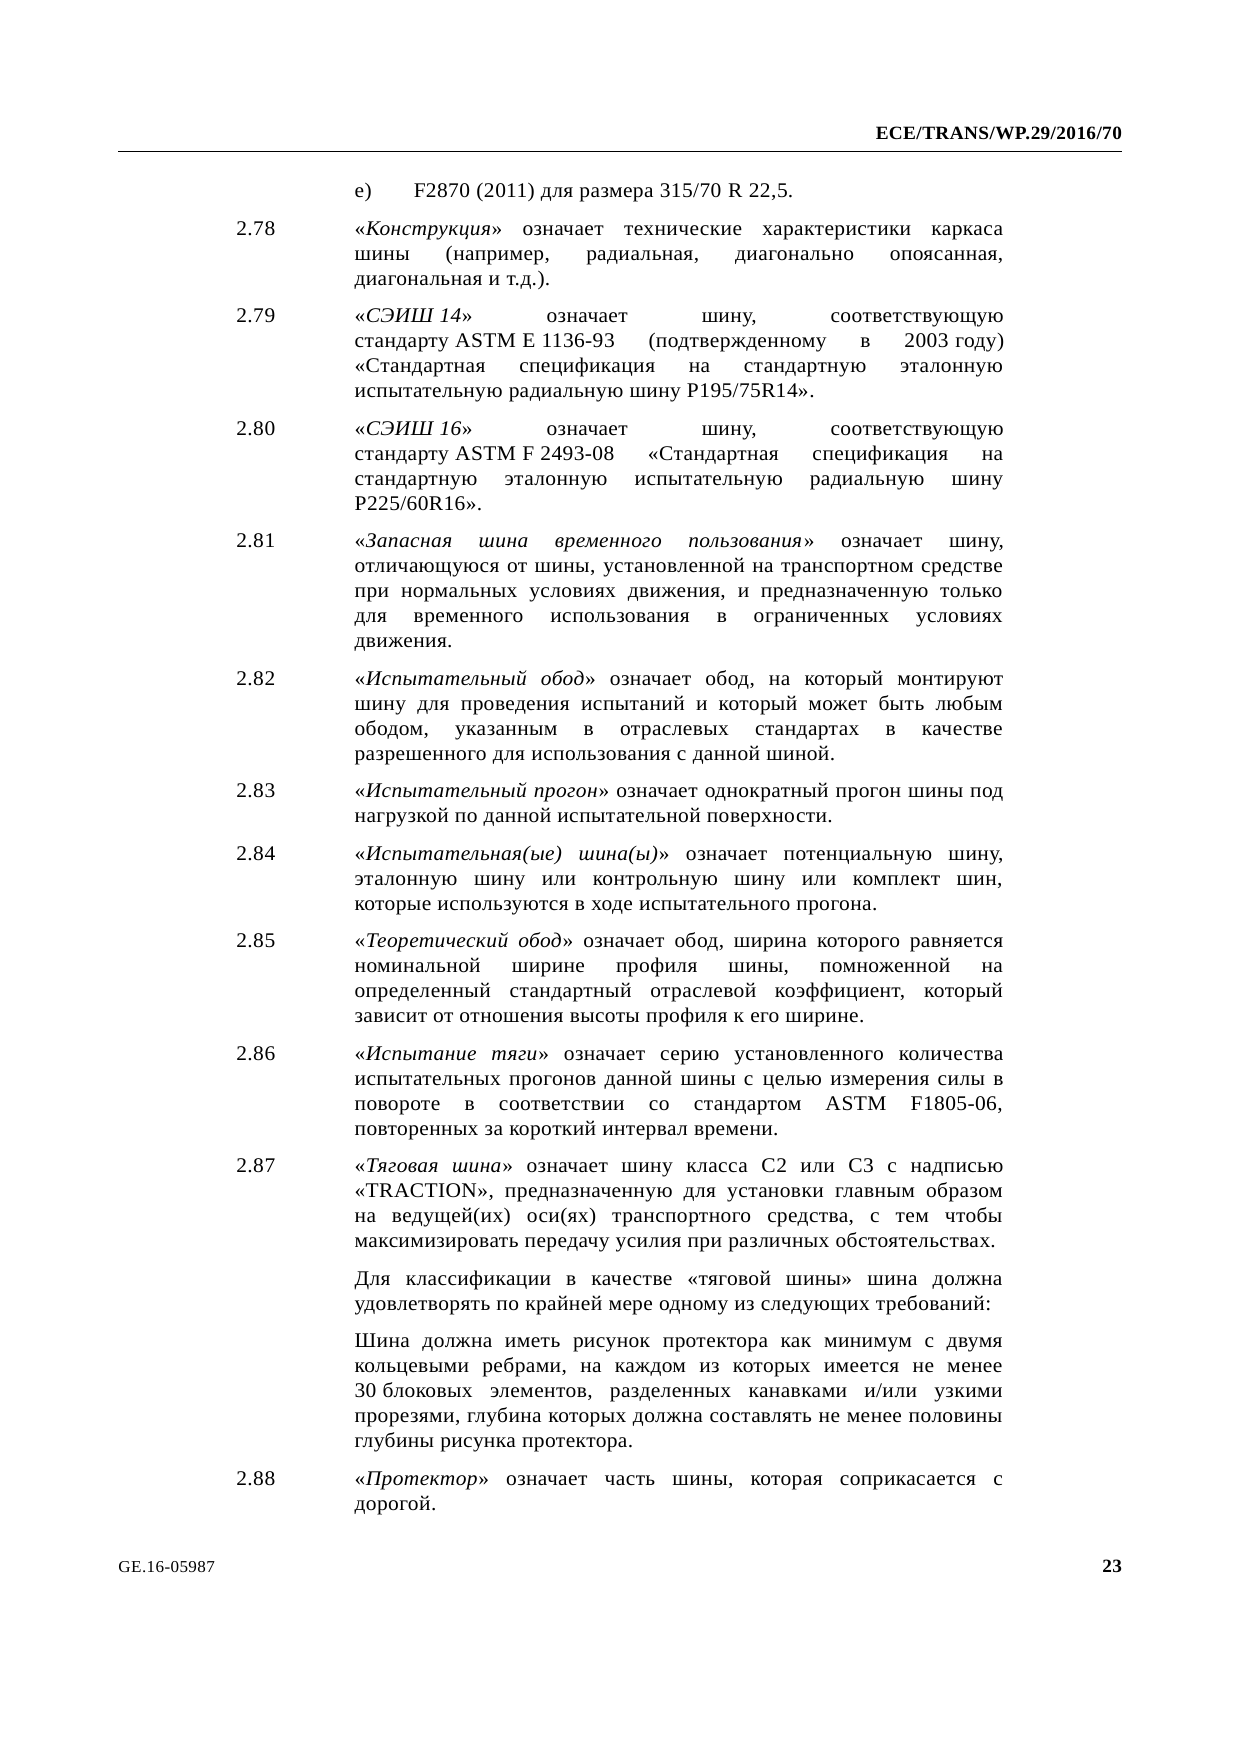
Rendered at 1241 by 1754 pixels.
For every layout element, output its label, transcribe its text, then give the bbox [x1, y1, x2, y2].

text 2.86 «Испытание тяги» означает серию установленного количества испытательных прогонов данной шины с целью измерения силы в повороте в соответствии со стандартом ASTM F1805-06, повторенных за короткий интервал времени. [236, 1040, 1004, 1140]
text 2.83 «Испытательный прогон» означает однократный прогон шины под нагрузкой по данной испытательной поверхности. [236, 777, 1004, 827]
text 2.85 «Теоретический обод» означает обод, ширина которого равняется номинальной ширине профиля шины, помноженной на определенный стандартный отраслевой коэффициент, который зависит от отношения высоты профиля к его ширине. [236, 927, 1004, 1027]
text e) F2870 (2011) для размера 315/70 R 22,5. [354, 177, 1004, 202]
text Для классификации в качестве «тяговой шины» шина должна удовлетворять по крайней мере одному из следующих требований: [354, 1265, 1004, 1315]
text Шина должна иметь рисунок протектора как минимум с двумя кольцевыми ребрами, на каждом из которых имеется не менее 30 блоковых элементов, разделенных канавками и/или узкими прорезями, глубина которых должна составлять не менее половины глубины рисунка протектора. [354, 1327, 1004, 1452]
text 2.81 «Запасная шина временного пользования» означает шину, отличающуюся от шины, установленной на транспортном средстве при нормальных условиях движения, и предназначенную только для временного использования в ограниченных условиях движения. [236, 527, 1004, 652]
text 2.82 «Испытательный обод» означает обод, на который монтируют шину для проведения испытаний и который может быть любым ободом, указанным в отраслевых стандартах в качестве разрешенного для использования с данной шиной. [236, 665, 1004, 765]
text 2.84 «Испытательная(ые) шина(ы)» означает потенциальную шину, эталонную шину или контрольную шину или комплект шин, которые используются в ходе испытательного прогона. [236, 840, 1004, 915]
text 2.88 «Протектор» означает часть шины, которая соприкасается с дорогой. [236, 1465, 1004, 1515]
text 2.78 «Конструкция» означает технические характеристики каркаса шины (например, радиальная, диагонально опоясанная, диагональная и т.д.). [236, 215, 1004, 290]
text 2.79 «СЭИШ 14» означает шину, соответствующую стандарту ASTM E 1136-93 (подтвержденному в 2003 году) «Стандартная спецификация на стандартную эталонную испытательную радиальную шину P195/75R14». [236, 302, 1004, 402]
text 2.80 «СЭИШ 16» означает шину, соответствующую стандарту ASTM F 2493-08 «Стандартная спецификация на стандартную эталонную испытательную радиальную шину P225/60R16». [236, 415, 1004, 515]
text 2.87 «Тяговая шина» означает шину класса С2 или С3 с надписью «TRACTION», предназначенную для установки главным образом на ведущей(их) оси(ях) транспортного средства, с тем чтобы максимизировать передачу усилия при различных обстоятельствах. [236, 1152, 1004, 1252]
